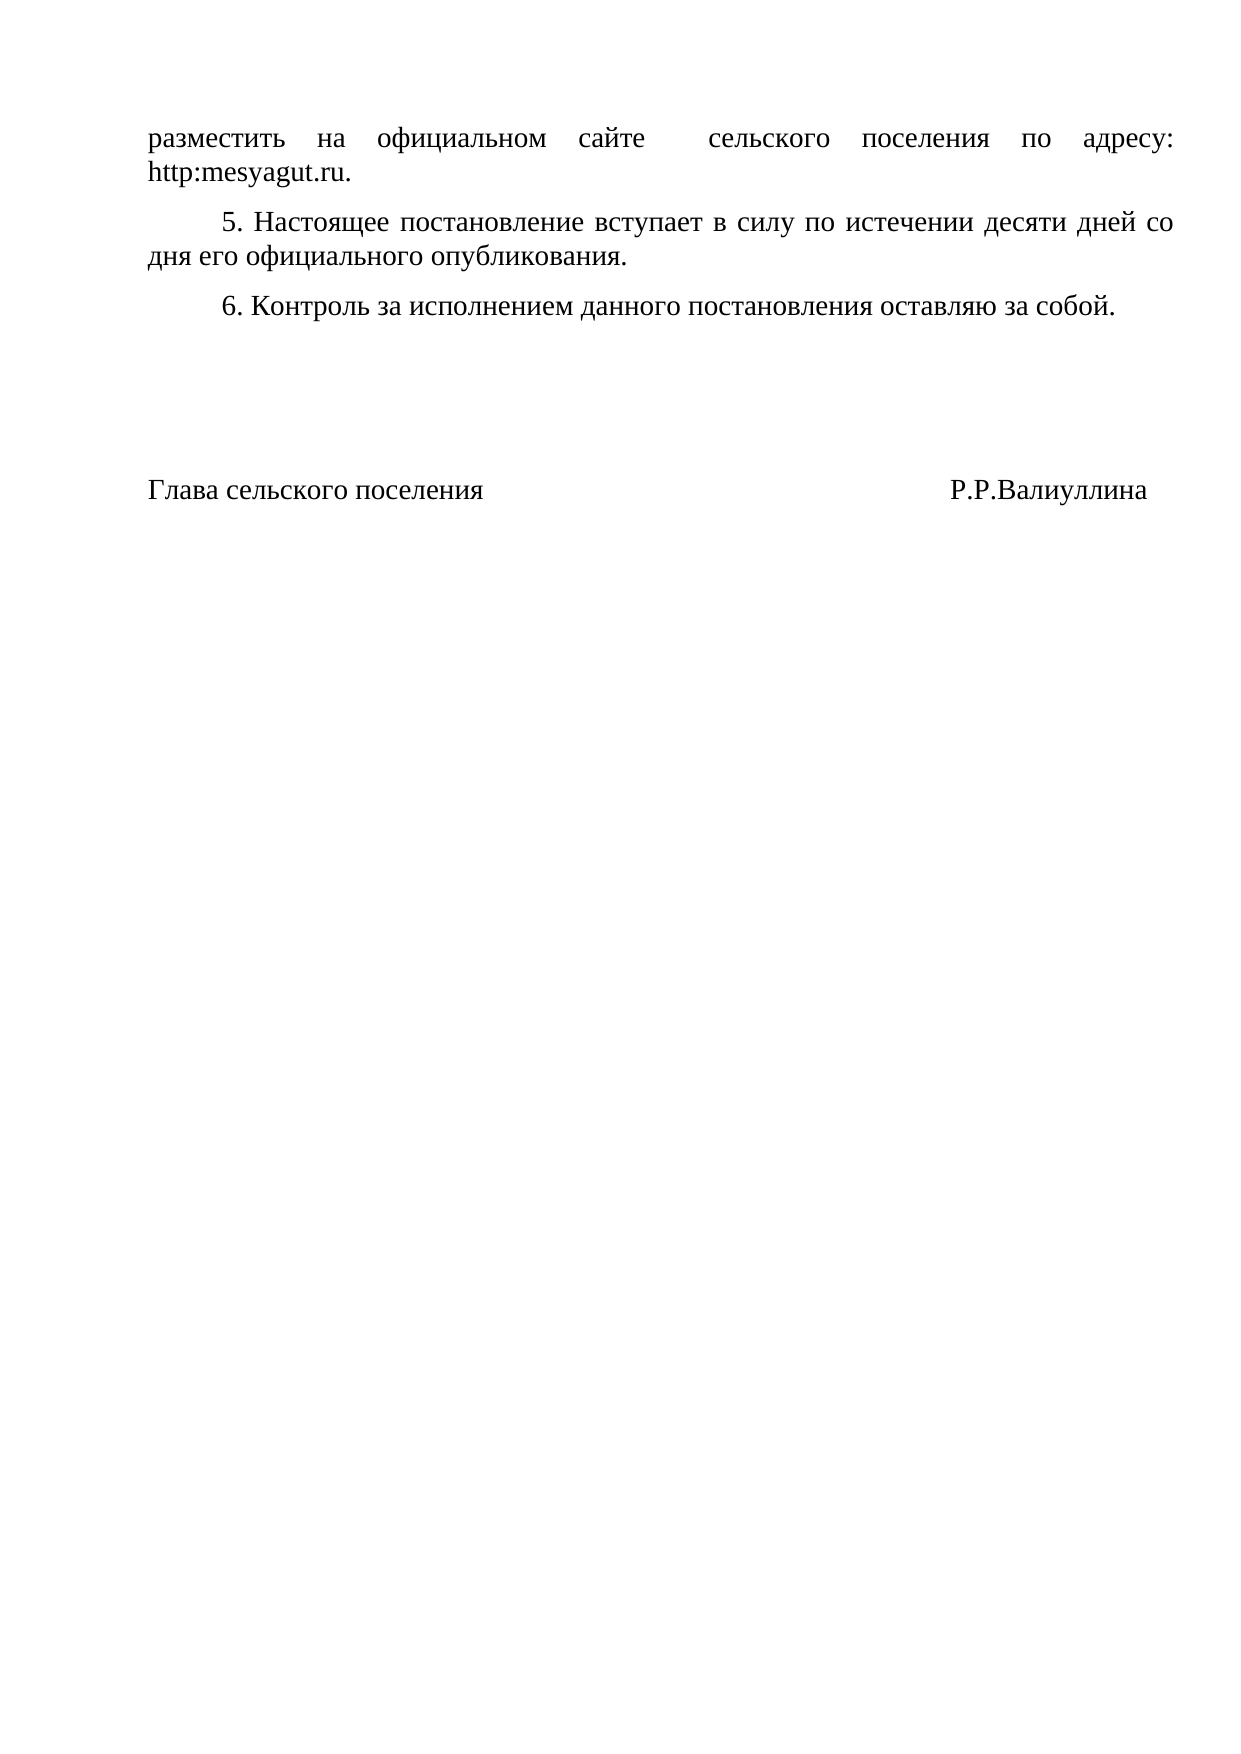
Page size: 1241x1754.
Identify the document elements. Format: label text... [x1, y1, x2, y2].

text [148, 121, 1175, 188]
text 5. Настоящее постановление вступает в силу по истечении десяти дней со дня его официального опубликования. [148, 204, 1175, 271]
text Глава сельского поселения Р.Р.Валиуллина [148, 472, 1175, 506]
text 6. Контроль за исполнением данного постановления оставляю за собой. [148, 288, 1175, 322]
